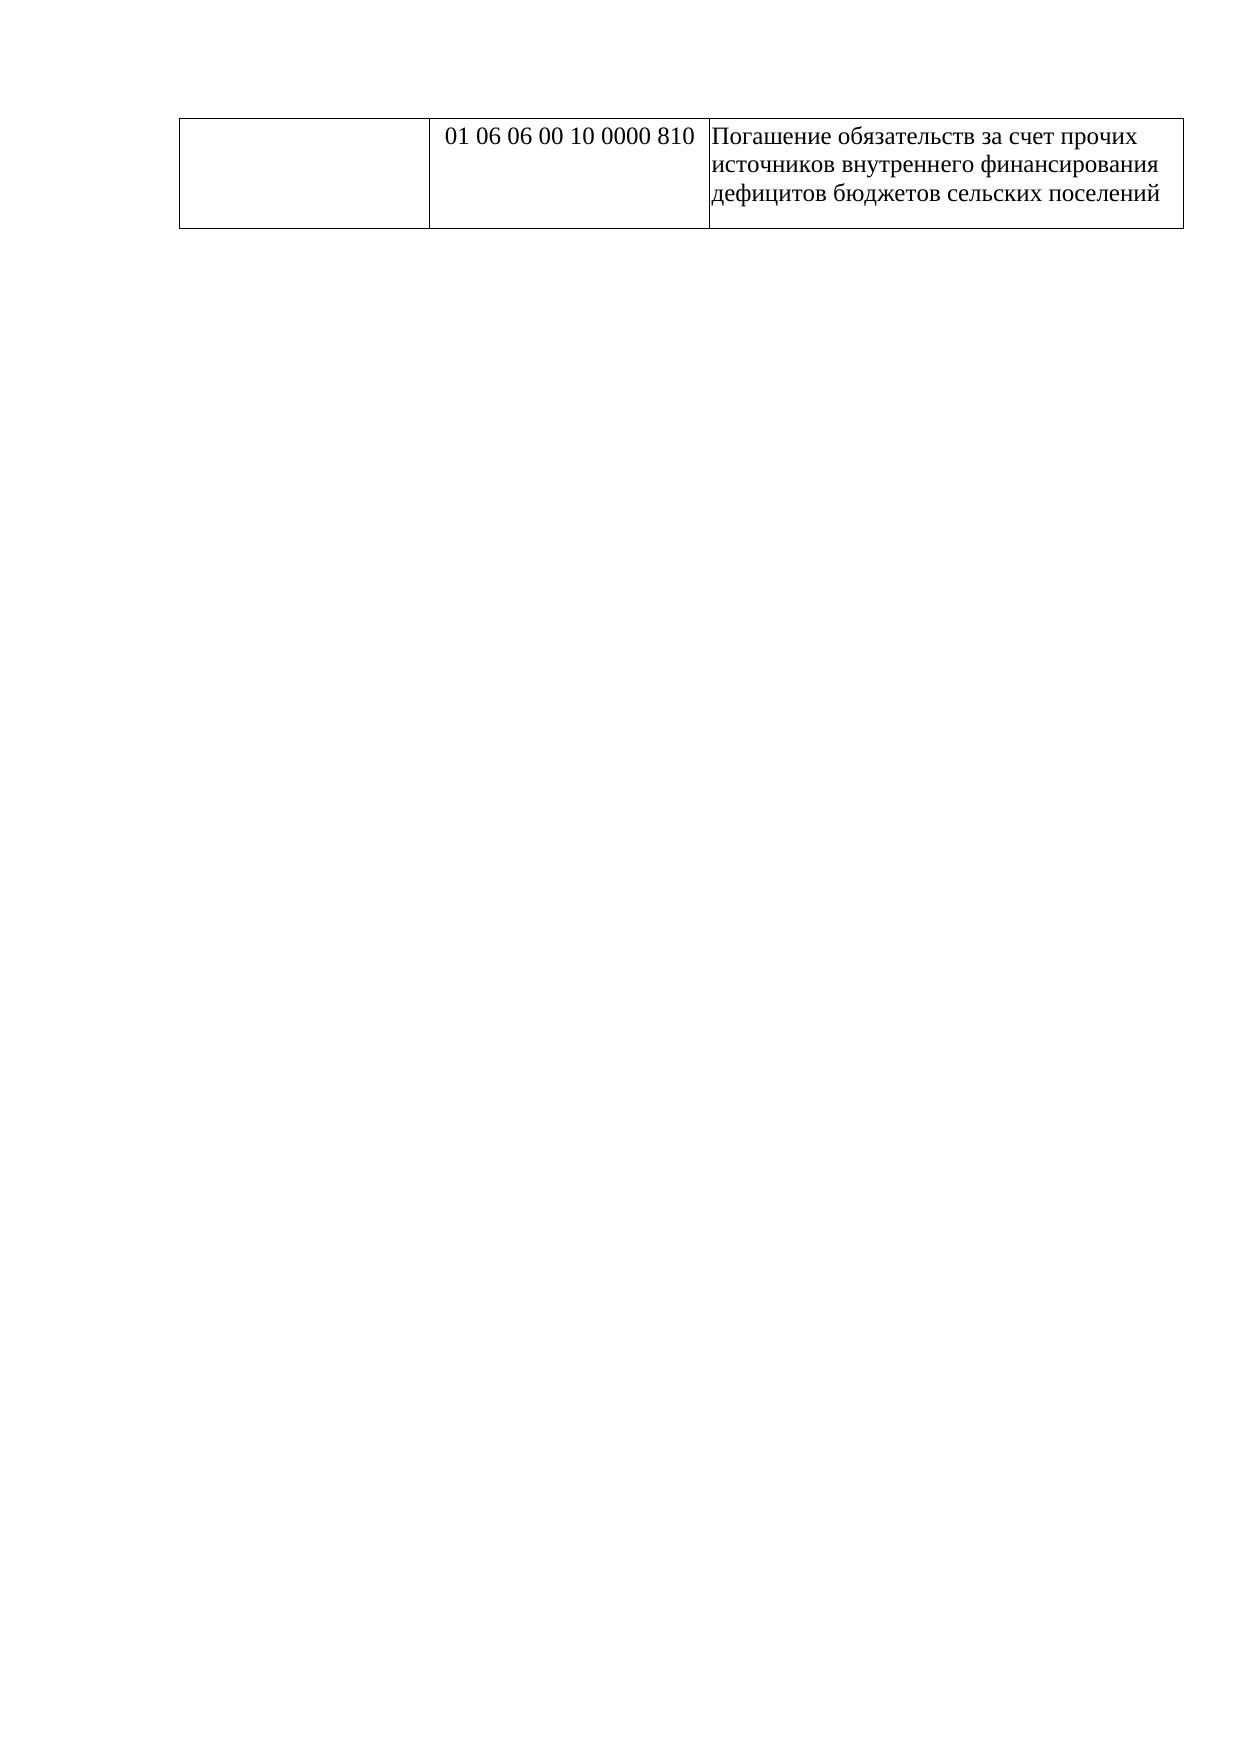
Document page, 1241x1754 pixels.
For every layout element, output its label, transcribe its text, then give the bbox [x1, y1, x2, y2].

table_cell [180, 119, 429, 228]
table_cell 01 06 06 00 10 0000 810 [430, 119, 709, 228]
table_cell Погашение обязательств за счет прочих источников внутреннего финансирования дефицитов бюджетов сельских поселений [710, 119, 1183, 228]
